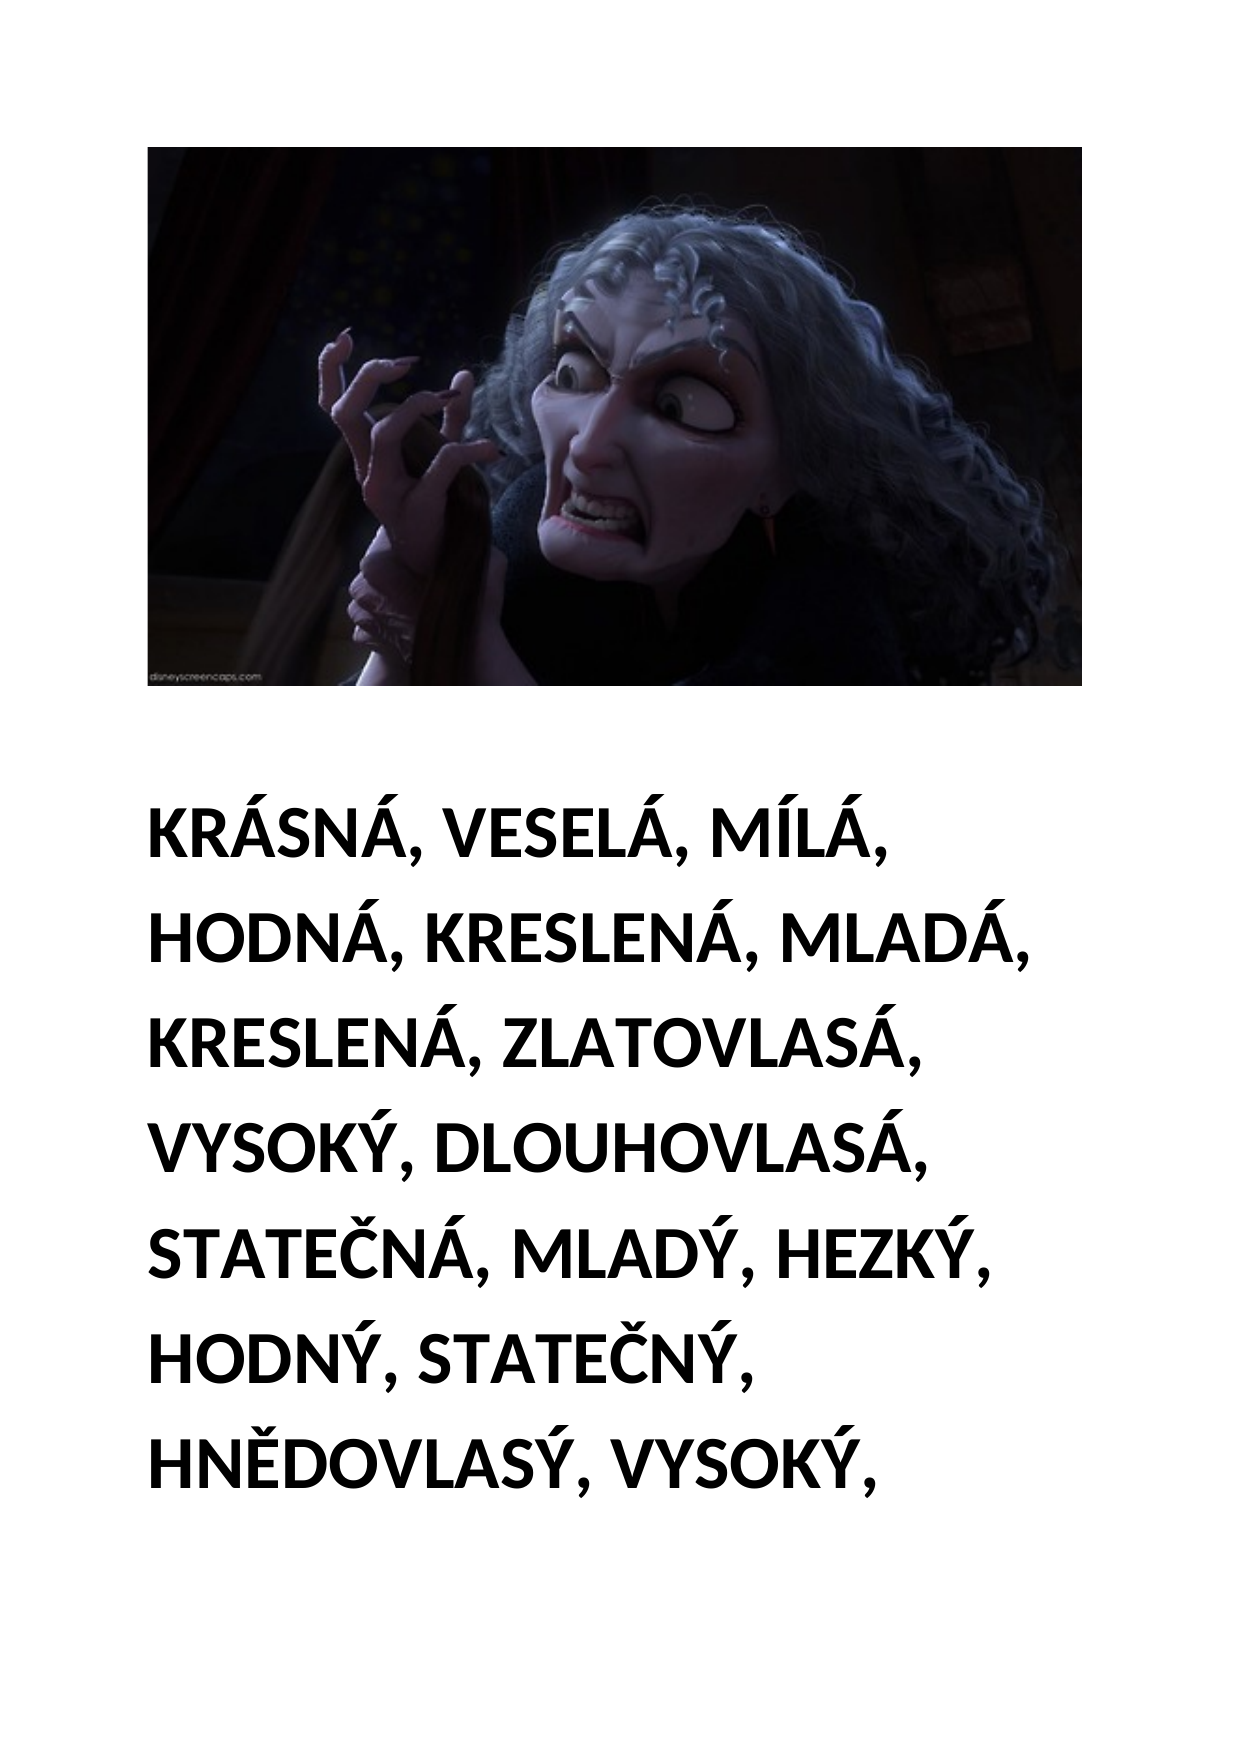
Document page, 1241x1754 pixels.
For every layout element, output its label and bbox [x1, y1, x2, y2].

picture [147, 147, 1082, 686]
text [148, 784, 1093, 1507]
